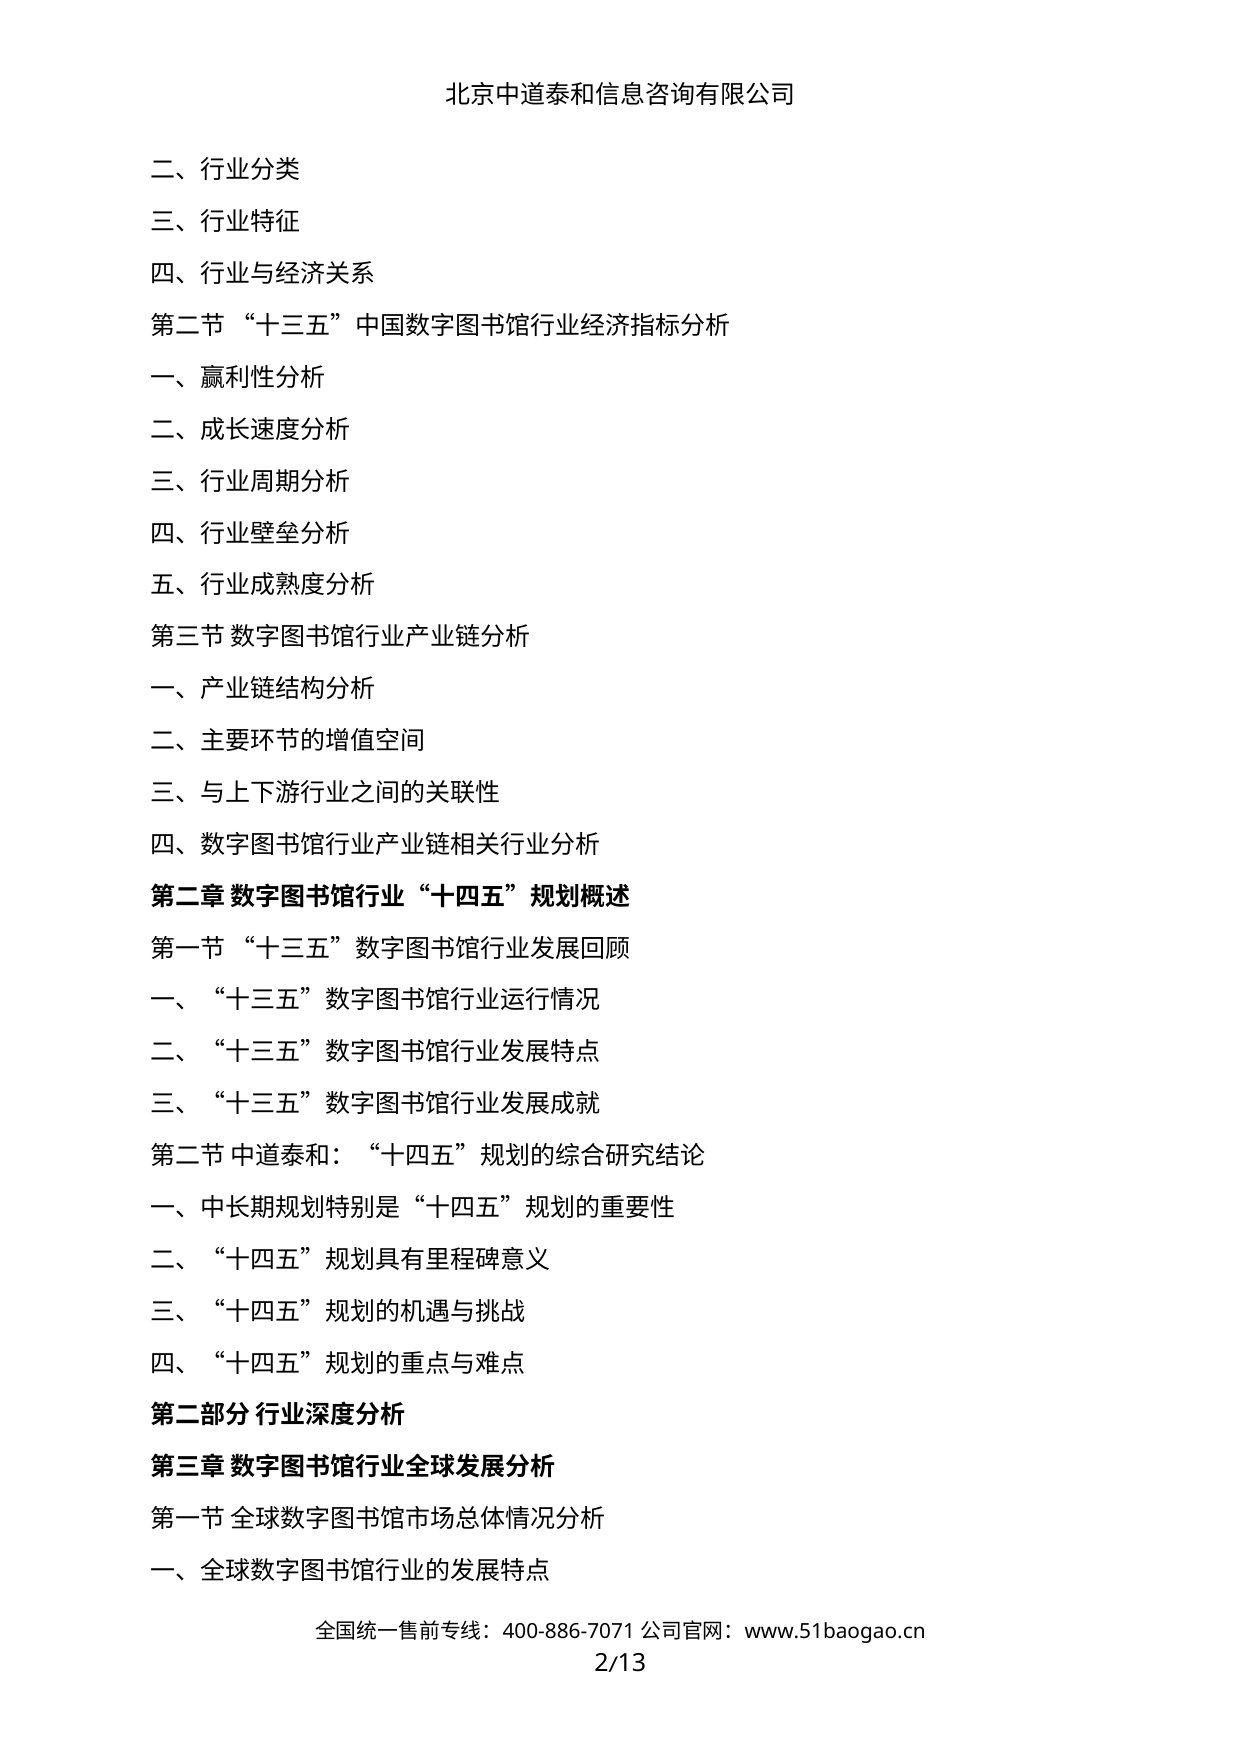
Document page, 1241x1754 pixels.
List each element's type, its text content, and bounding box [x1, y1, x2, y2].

text 四、行业与经济关系 [150, 254, 1090, 290]
text 四、数字图书馆行业产业链相关行业分析 [150, 824, 1090, 861]
text 四、“十四五”规划的重点与难点 [150, 1343, 1090, 1379]
text 二、成长速度分析 [150, 409, 1090, 446]
text 四、行业壁垒分析 [150, 513, 1090, 549]
text 二、“十三五”数字图书馆行业发展特点 [150, 1032, 1090, 1068]
text 二、主要环节的增值空间 [150, 721, 1090, 757]
text 第二节 “十三五”中国数字图书馆行业经济指标分析 [150, 306, 1090, 342]
text 三、“十三五”数字图书馆行业发展成就 [150, 1084, 1090, 1120]
text 五、行业成熟度分析 [150, 565, 1090, 601]
text 三、行业周期分析 [150, 461, 1090, 497]
text 一、中长期规划特别是“十四五”规划的重要性 [150, 1187, 1090, 1224]
text 二、行业分类 [150, 150, 1090, 186]
text 三、与上下游行业之间的关联性 [150, 772, 1090, 809]
text 一、赢利性分析 [150, 357, 1090, 394]
text 二、“十四五”规划具有里程碑意义 [150, 1239, 1090, 1276]
text 一、全球数字图书馆行业的发展特点 [150, 1551, 1090, 1587]
text 一、“十三五”数字图书馆行业运行情况 [150, 980, 1090, 1016]
text 第三节 数字图书馆行业产业链分析 [150, 617, 1090, 653]
text 第二部分 行业深度分析 [150, 1395, 1090, 1431]
text 第一节 全球数字图书馆市场总体情况分析 [150, 1499, 1090, 1535]
text 第一节 “十三五”数字图书馆行业发展回顾 [150, 928, 1090, 964]
text 第三章 数字图书馆行业全球发展分析 [150, 1447, 1090, 1483]
text 一、产业链结构分析 [150, 669, 1090, 705]
text 第二章 数字图书馆行业“十四五”规划概述 [150, 876, 1090, 912]
text 三、“十四五”规划的机遇与挑战 [150, 1291, 1090, 1327]
text 第二节 中道泰和：“十四五”规划的综合研究结论 [150, 1136, 1090, 1172]
text 三、行业特征 [150, 202, 1090, 238]
